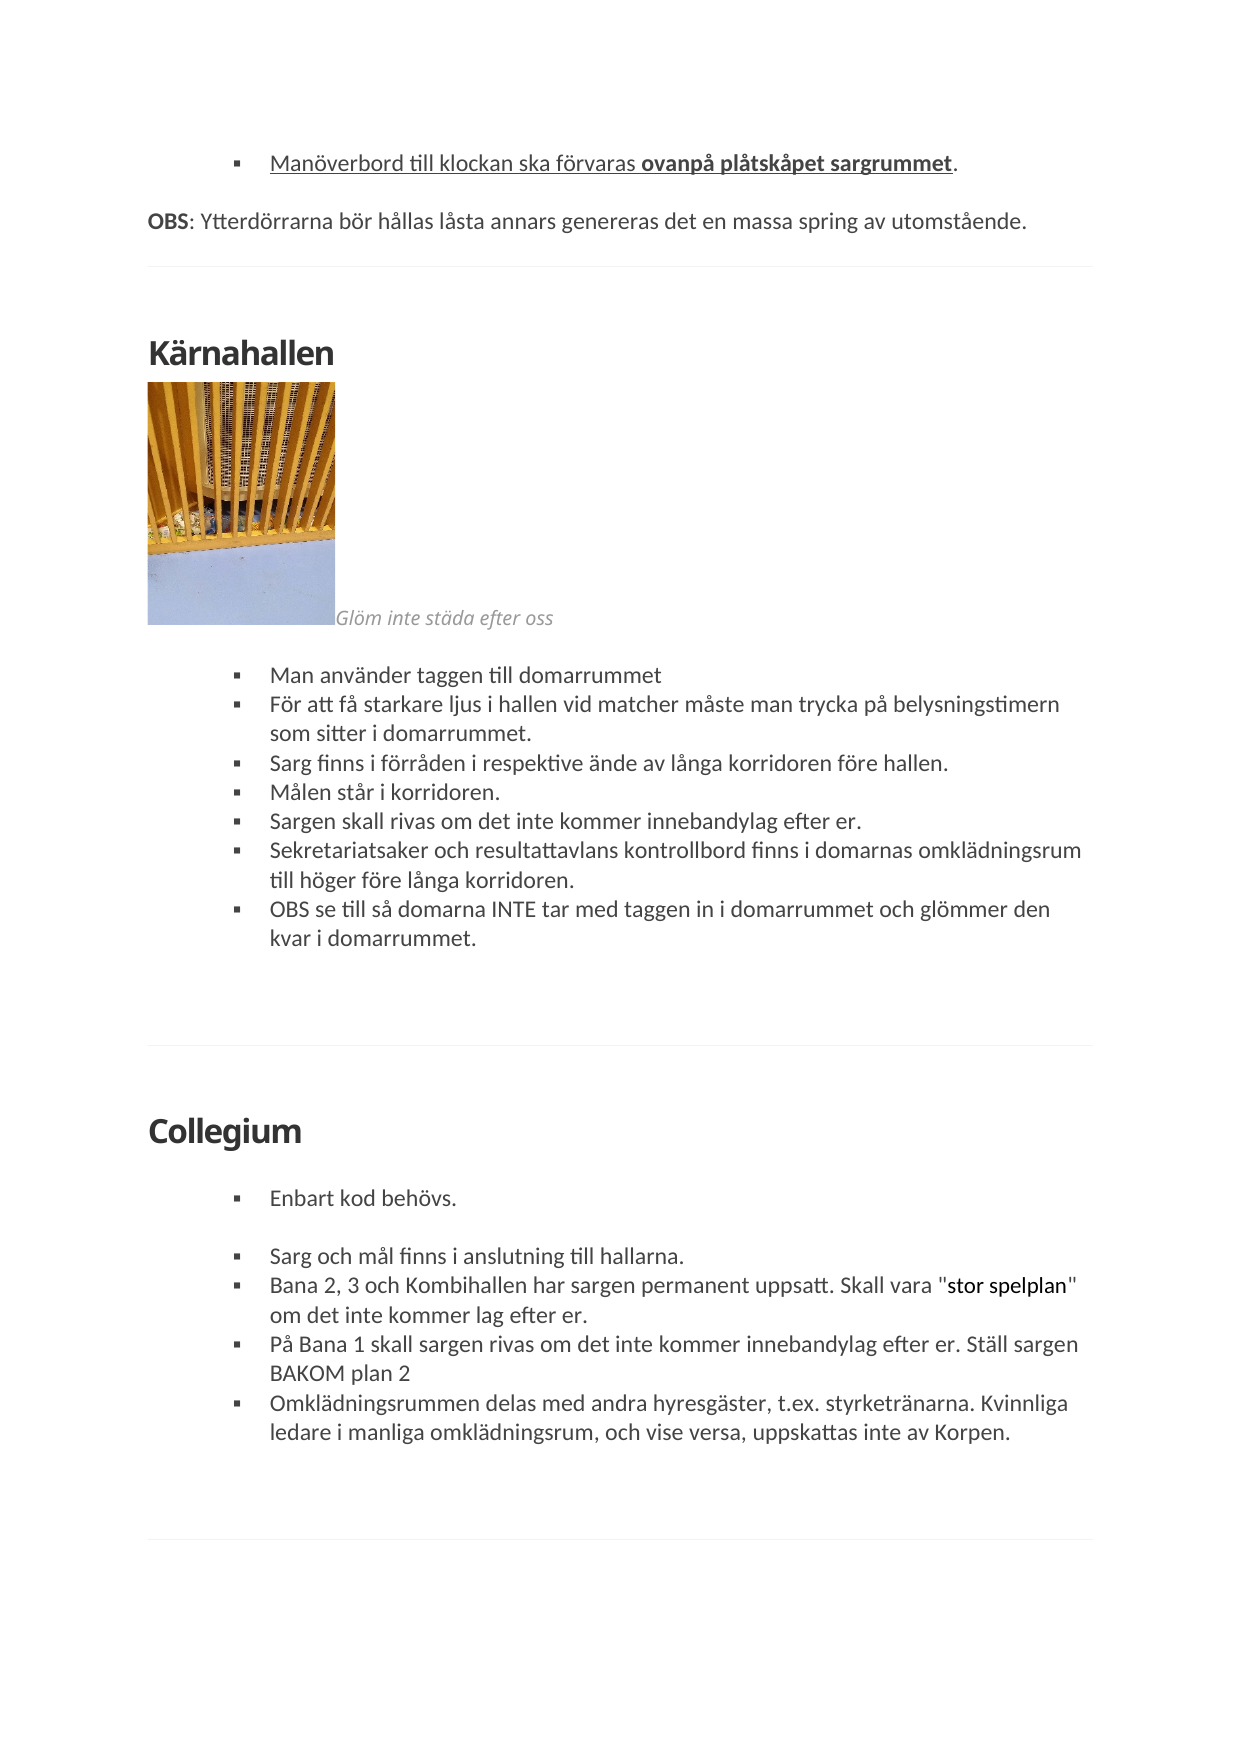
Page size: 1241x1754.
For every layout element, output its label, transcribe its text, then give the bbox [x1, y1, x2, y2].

list På Bana 1 skall sargen rivas om det inte kommer innebandylag efter er. Ställ sargen BAKOM plan 2 [232, 1329, 1093, 1388]
list OBS se till så domarna INTE tar med taggen in i domarrummet och glömmer den kvar i domarrummet. [232, 894, 1093, 953]
list Enbart kod behövs. [232, 1183, 1093, 1212]
picture [147, 382, 336, 625]
text OBS: Ytterdörrarna bör hållas låsta annars genereras det en massa spring av utomstående. [148, 206, 1093, 235]
list Bana 2, 3 och Kombihallen har sargen permanent uppsatt. Skall vara "stor spelplan" om det inte kommer lag efter er. [232, 1271, 1093, 1329]
list Sekretariatsaker och resultattavlans kontrollbord finns i domarnas omklädningsrum till höger före långa korridoren. [232, 836, 1093, 894]
list Manöverbord till klockan ska förvaras ovanpå plåtskåpet sargrummet. [232, 148, 1093, 177]
list Man använder taggen till domarrummet [232, 660, 1093, 689]
text Glöm inte städa efter oss [148, 382, 1093, 631]
list Sarg och mål finns i anslutning till hallarna. [232, 1241, 1093, 1271]
text Collegium [148, 1108, 1093, 1154]
list Omklädningsrummen delas med andra hyresgäster, t.ex. styrketränarna. Kvinnliga ledare i manliga omklädningsrum, och vise versa, uppskattas inte av Korpen. [232, 1388, 1093, 1446]
list Målen står i korridoren. [232, 777, 1093, 806]
list För att få starkare ljus i hallen vid matcher måste man trycka på belysningstimern som sitter i domarrummet. [232, 689, 1093, 748]
list Sargen skall rivas om det inte kommer innebandylag efter er. [232, 806, 1093, 836]
text Kärnahallen [148, 329, 1093, 375]
list Sarg finns i förråden i respektive ände av långa korridoren före hallen. [232, 748, 1093, 777]
